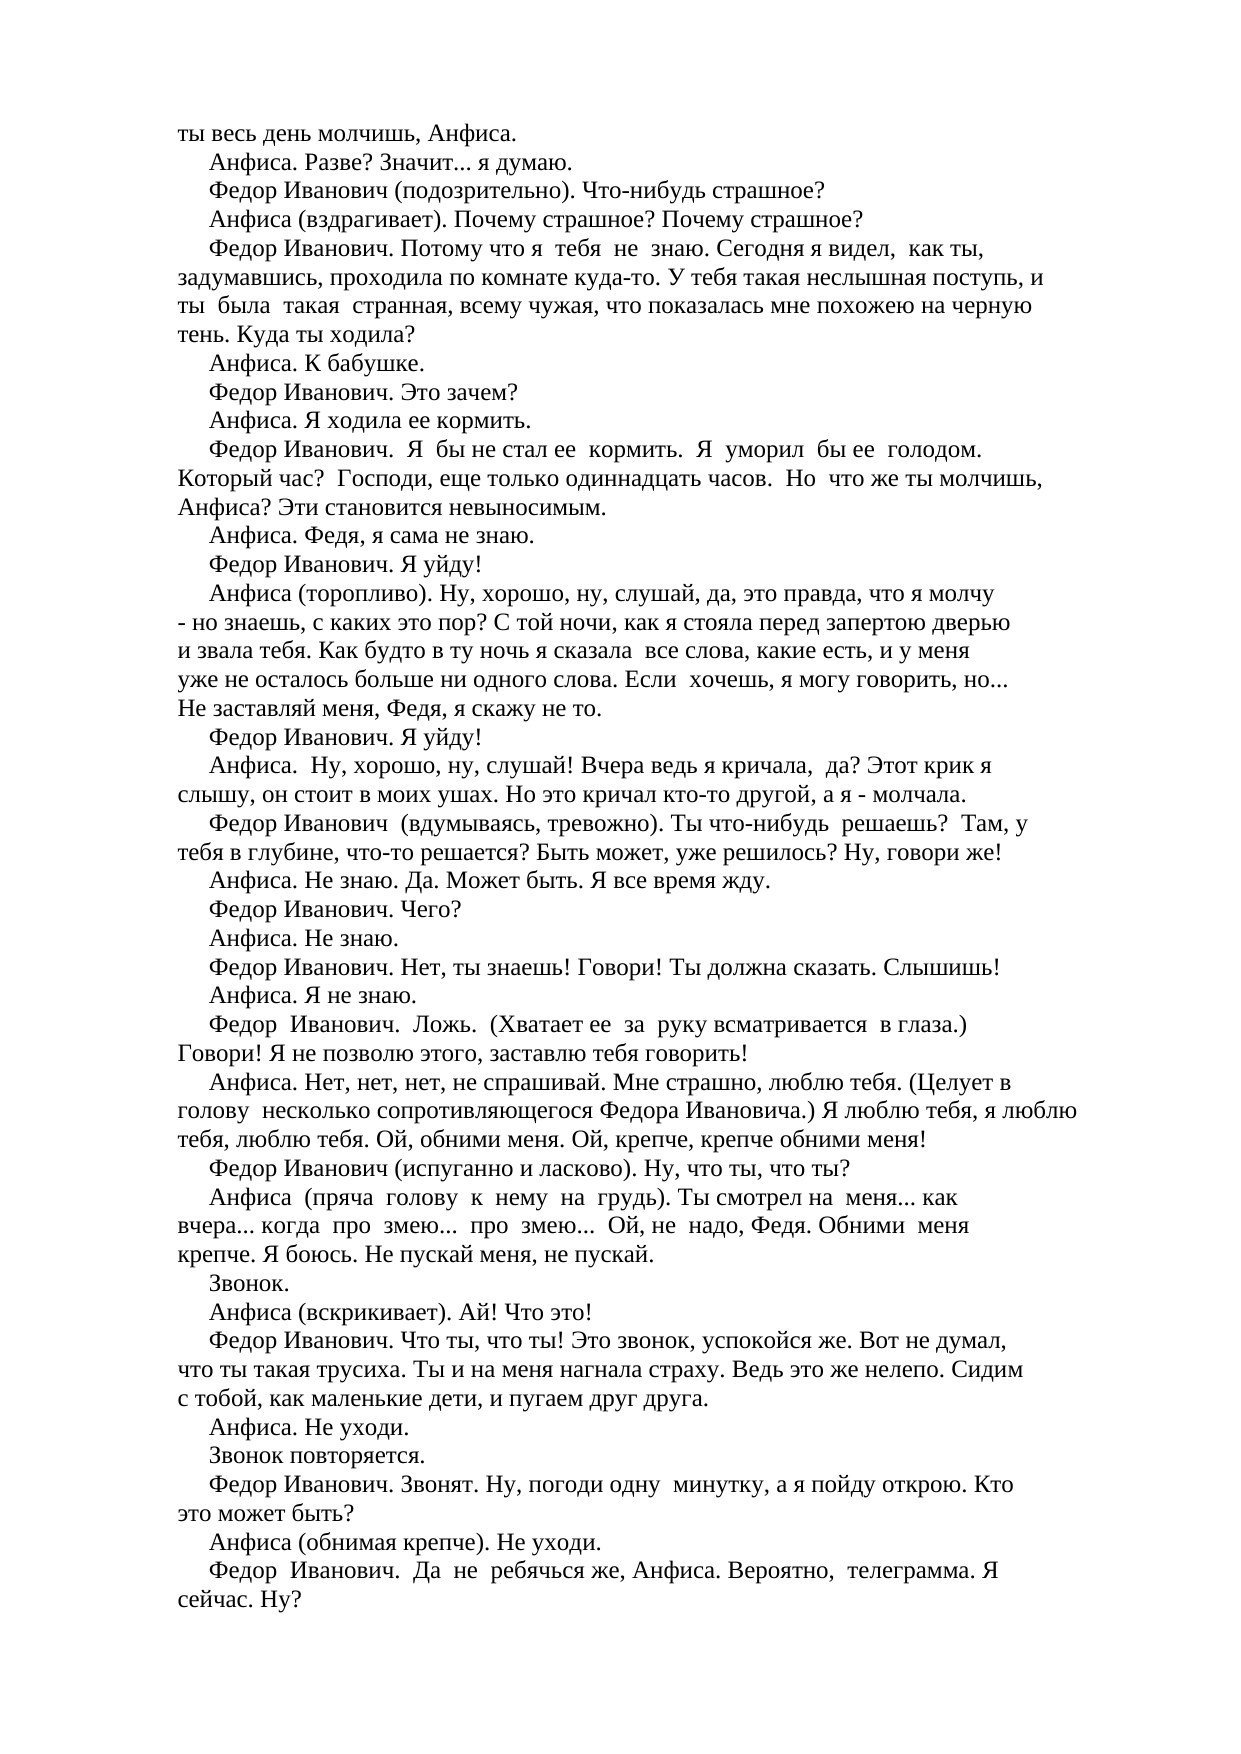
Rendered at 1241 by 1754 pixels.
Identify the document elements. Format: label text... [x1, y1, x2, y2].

text Не заставляй меня, Федя, я скажу не то. [177, 693, 1152, 722]
text сейчас. Ну? [177, 1584, 1152, 1613]
text Федор Иванович. Нет, ты знаешь! Говори! Ты должна сказать. Слышишь! [177, 952, 1152, 981]
text Федор Иванович. Да не ребячься же, Анфиса. Вероятно, телеграмма. Я [177, 1556, 1152, 1584]
text Анфиса (обнимая крепче). Не уходи. [177, 1527, 1152, 1556]
text Федор Иванович. Это зачем? [177, 377, 1152, 406]
text Анфиса. Не знаю. Да. Может быть. Я все время жду. [177, 866, 1152, 894]
text Анфиса. Я ходила ее кормить. [177, 406, 1152, 434]
text Федор Иванович (подозрительно). Что-нибудь страшное? [177, 176, 1152, 204]
text вчера... когда про змею... про змею... Ой, не надо, Федя. Обними меня [177, 1211, 1152, 1239]
text Федор Иванович (вдумываясь, тревожно). Ты что-нибудь решаешь? Там, у [177, 808, 1152, 837]
text Анфиса? Эти становится невыносимым. [177, 492, 1152, 521]
text Говори! Я не позволю этого, заставлю тебя говорить! [177, 1038, 1152, 1067]
text Анфиса (вздрагивает). Почему страшное? Почему страшное? [177, 204, 1152, 233]
text слышу, он стоит в моих ушах. Но это кричал кто-то другой, а я - молчала. [177, 779, 1152, 808]
text задумавшись, проходила по комнате куда-то. У тебя такая неслышная поступь, и [177, 262, 1152, 291]
text Анфиса. Разве? Значит... я думаю. [177, 147, 1152, 176]
text Анфиса. К бабушке. [177, 348, 1152, 377]
text Федор Иванович. Чего? [177, 894, 1152, 923]
text Федор Иванович. Я уйду! [177, 722, 1152, 751]
text Анфиса. Ну, хорошо, ну, слушай! Вчера ведь я кричала, да? Этот крик я [177, 751, 1152, 779]
text голову несколько сопротивляющегося Федора Ивановича.) Я люблю тебя, я люблю [177, 1096, 1152, 1124]
text Федор Иванович. Ложь. (Хватает ее за руку всматривается в глаза.) [177, 1009, 1152, 1038]
text Федор Иванович. Я уйду! [177, 549, 1152, 578]
text тень. Куда ты ходила? [177, 319, 1152, 348]
text Федор Иванович. Я бы не стал ее кормить. Я уморил бы ее голодом. [177, 434, 1152, 463]
text Анфиса. Я не знаю. [177, 981, 1152, 1009]
text Федор Иванович. Что ты, что ты! Это звонок, успокойся же. Вот не думал, [177, 1326, 1152, 1354]
text Анфиса (вскрикивает). Ай! Что это! [177, 1297, 1152, 1326]
text и звала тебя. Как будто в ту ночь я сказала все слова, какие есть, и у меня [177, 636, 1152, 664]
text - но знаешь, с каких это пор? С той ночи, как я стояла перед запертою дверью [177, 607, 1152, 636]
text Звонок. [177, 1268, 1152, 1297]
text Федор Иванович. Звонят. Ну, погоди одну минутку, а я пойду открою. Кто [177, 1469, 1152, 1498]
text ты весь день молчишь, Анфиса. [177, 118, 1152, 147]
text Анфиса. Нет, нет, нет, не спрашивай. Мне страшно, люблю тебя. (Целует в [177, 1067, 1152, 1096]
text Анфиса (торопливо). Ну, хорошо, ну, слушай, да, это правда, что я молчу [177, 578, 1152, 607]
text с тобой, как маленькие дети, и пугаем друг друга. [177, 1383, 1152, 1412]
text крепче. Я боюсь. Не пускай меня, не пускай. [177, 1239, 1152, 1268]
text Анфиса. Федя, я сама не знаю. [177, 521, 1152, 549]
text Анфиса. Не знаю. [177, 923, 1152, 952]
text что ты такая трусиха. Ты и на меня нагнала страху. Ведь это же нелепо. Сидим [177, 1354, 1152, 1383]
text тебя, люблю тебя. Ой, обними меня. Ой, крепче, крепче обними меня! [177, 1124, 1152, 1153]
text Анфиса (пряча голову к нему на грудь). Ты смотрел на меня... как [177, 1182, 1152, 1211]
text Звонок повторяется. [177, 1441, 1152, 1469]
text это может быть? [177, 1498, 1152, 1527]
text ты была такая странная, всему чужая, что показалась мне похожею на черную [177, 291, 1152, 319]
text Который час? Господи, еще только одиннадцать часов. Но что же ты молчишь, [177, 463, 1152, 492]
text тебя в глубине, что-то решается? Быть может, уже решилось? Ну, говори же! [177, 837, 1152, 866]
text Федор Иванович (испуганно и ласково). Ну, что ты, что ты? [177, 1153, 1152, 1182]
text Федор Иванович. Потому что я тебя не знаю. Сегодня я видел, как ты, [177, 233, 1152, 262]
text уже не осталось больше ни одного слова. Если хочешь, я могу говорить, но... [177, 664, 1152, 693]
text Анфиса. Не уходи. [177, 1412, 1152, 1441]
